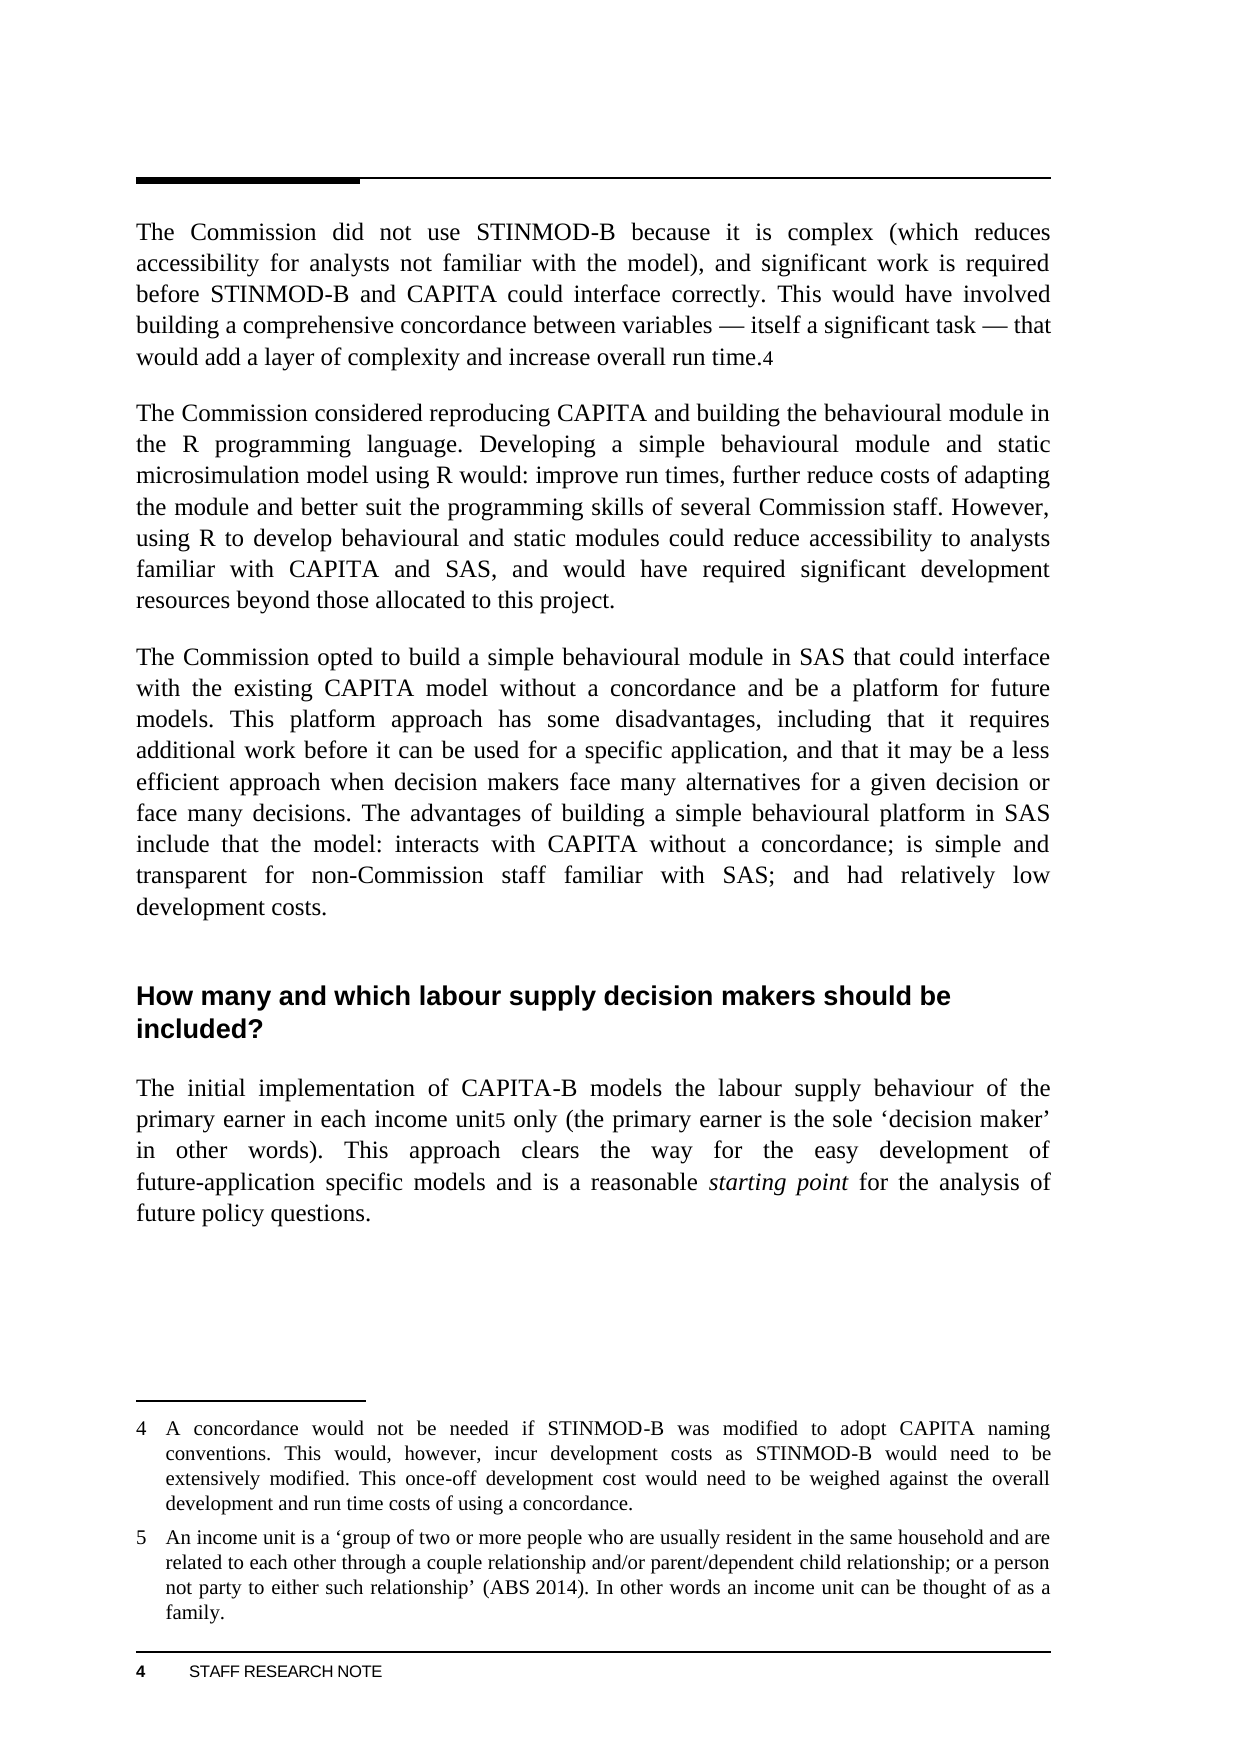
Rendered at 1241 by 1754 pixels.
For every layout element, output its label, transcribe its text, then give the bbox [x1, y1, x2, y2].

text The initial implementation of CAPITA-B models the labour supply behaviour of the primary earner in each income unit only (the primary earner is the sole ‘decision maker’ in other words). This approach clears the way for the easy development of future-application specific models and is a reasonable starting point for the analysis of future policy questions. [136, 1071, 1051, 1227]
subtitle How many and which labour supply decision makers should be included? [136, 979, 1051, 1046]
text The Commission opted to build a simple behavioural module in SAS that could interface with the existing CAPITA model without a concordance and be a platform for future models. This platform approach has some disadvantages, including that it requires additional work before it can be used for a specific application, and that it may be a less efficient approach when decision makers face many alternatives for a given decision or face many decisions. The advantages of building a simple behavioural platform in SAS include that the model: interacts with CAPITA without a concordance; is simple and transparent for non-Commission staff familiar with SAS; and had relatively low development costs. [136, 639, 1051, 921]
text The Commission did not use STINMOD-B because it is complex (which reduces accessibility for analysts not familiar with the model), and significant work is required before STINMOD-B and CAPITA could interface correctly. This would have involved building a comprehensive concordance between variables — itself a significant task — that would add a layer of complexity and increase overall run time. [136, 214, 1051, 371]
text The Commission considered reproducing CAPITA and building the behavioural module in the R programming language. Developing a simple behavioural module and static microsimulation model using R would: improve run times, further reduce costs of adapting the module and better suit the programming skills of several Commission staff. However, using R to develop behavioural and static modules could reduce accessibility to analysts familiar with CAPITA and SAS, and would have required significant development resources beyond those allocated to this project. [136, 396, 1051, 614]
